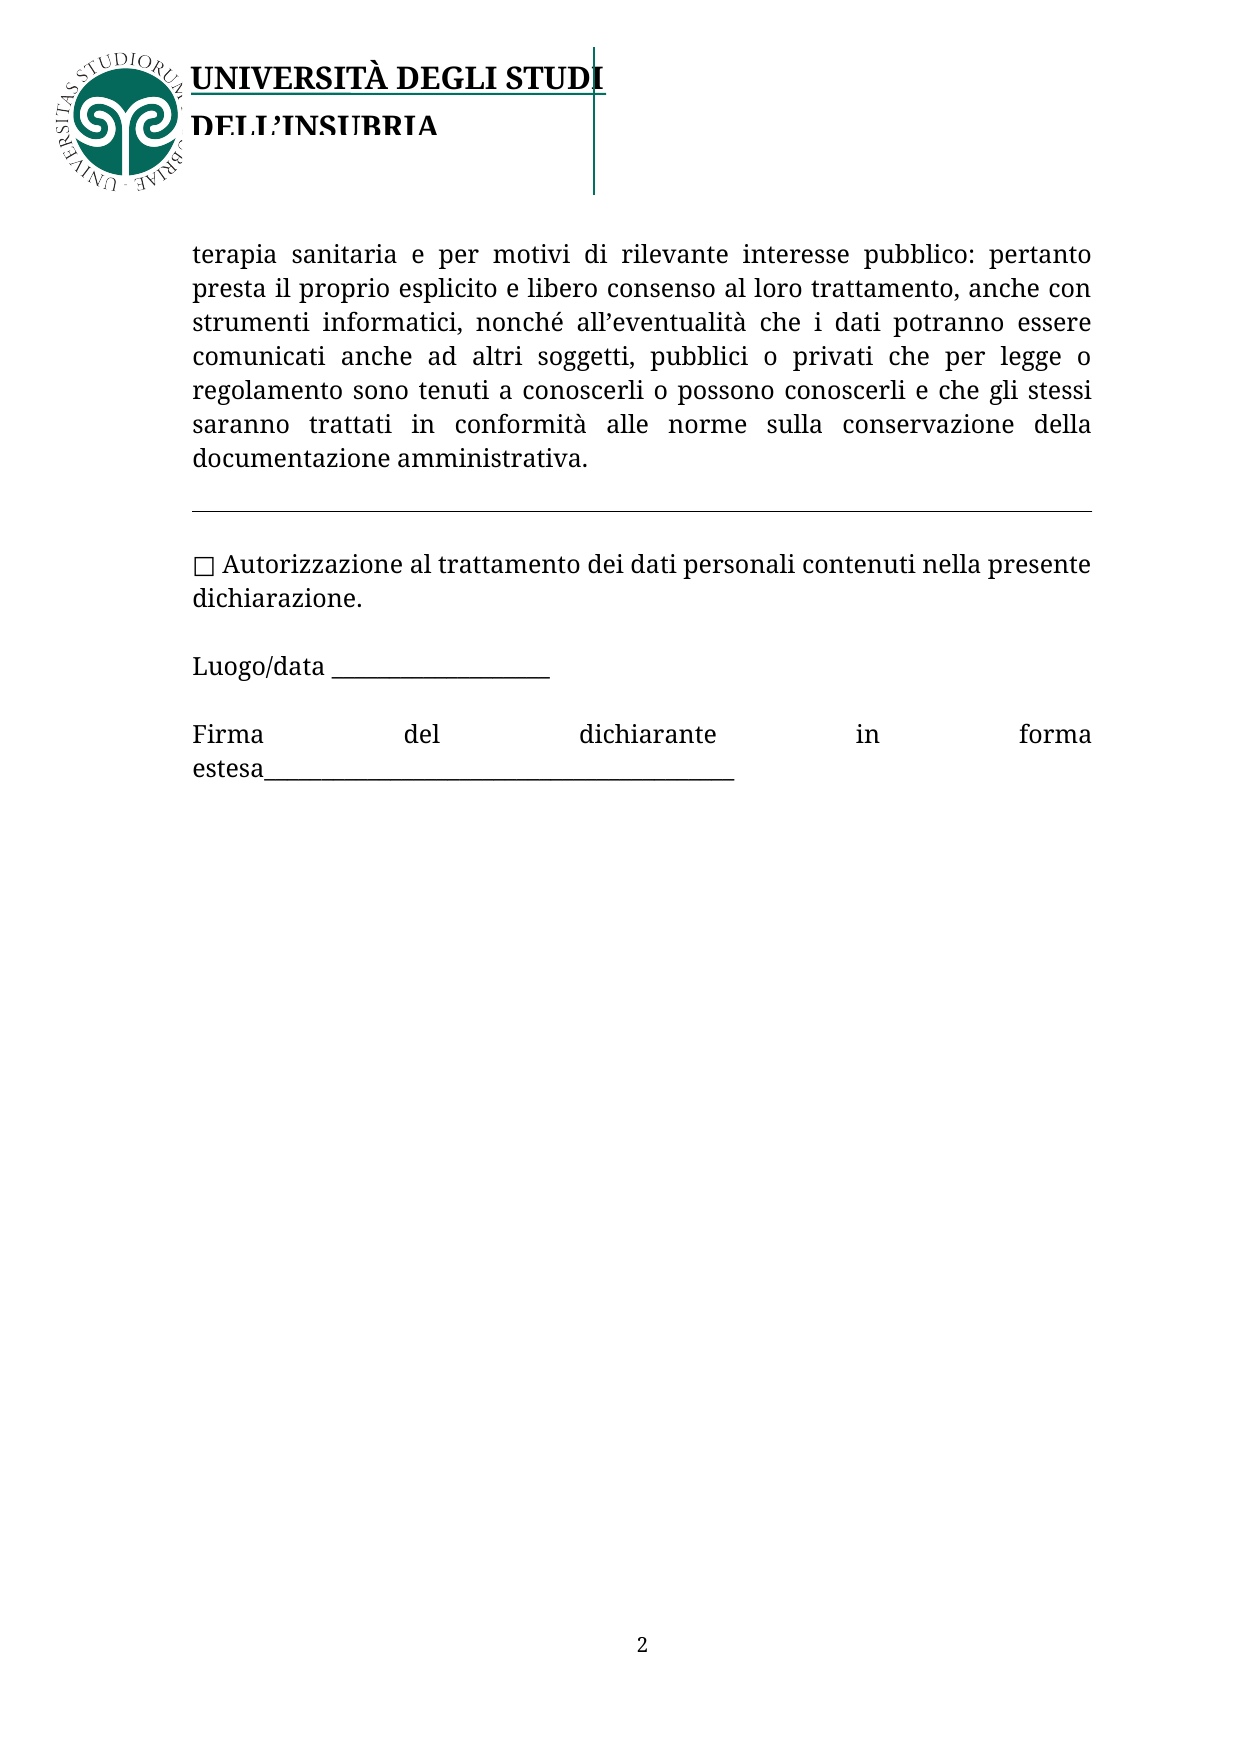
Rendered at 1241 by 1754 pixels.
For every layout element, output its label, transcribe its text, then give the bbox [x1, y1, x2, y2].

text □ Autorizzazione al trattamento dei dati personali contenuti nella presente dichiarazione. [192, 546, 1092, 614]
text Firma del dichiarante in forma estesa_________________________________________ [192, 717, 1092, 785]
picture [52, 47, 183, 196]
text Luogo/data ___________________ [192, 649, 1092, 683]
